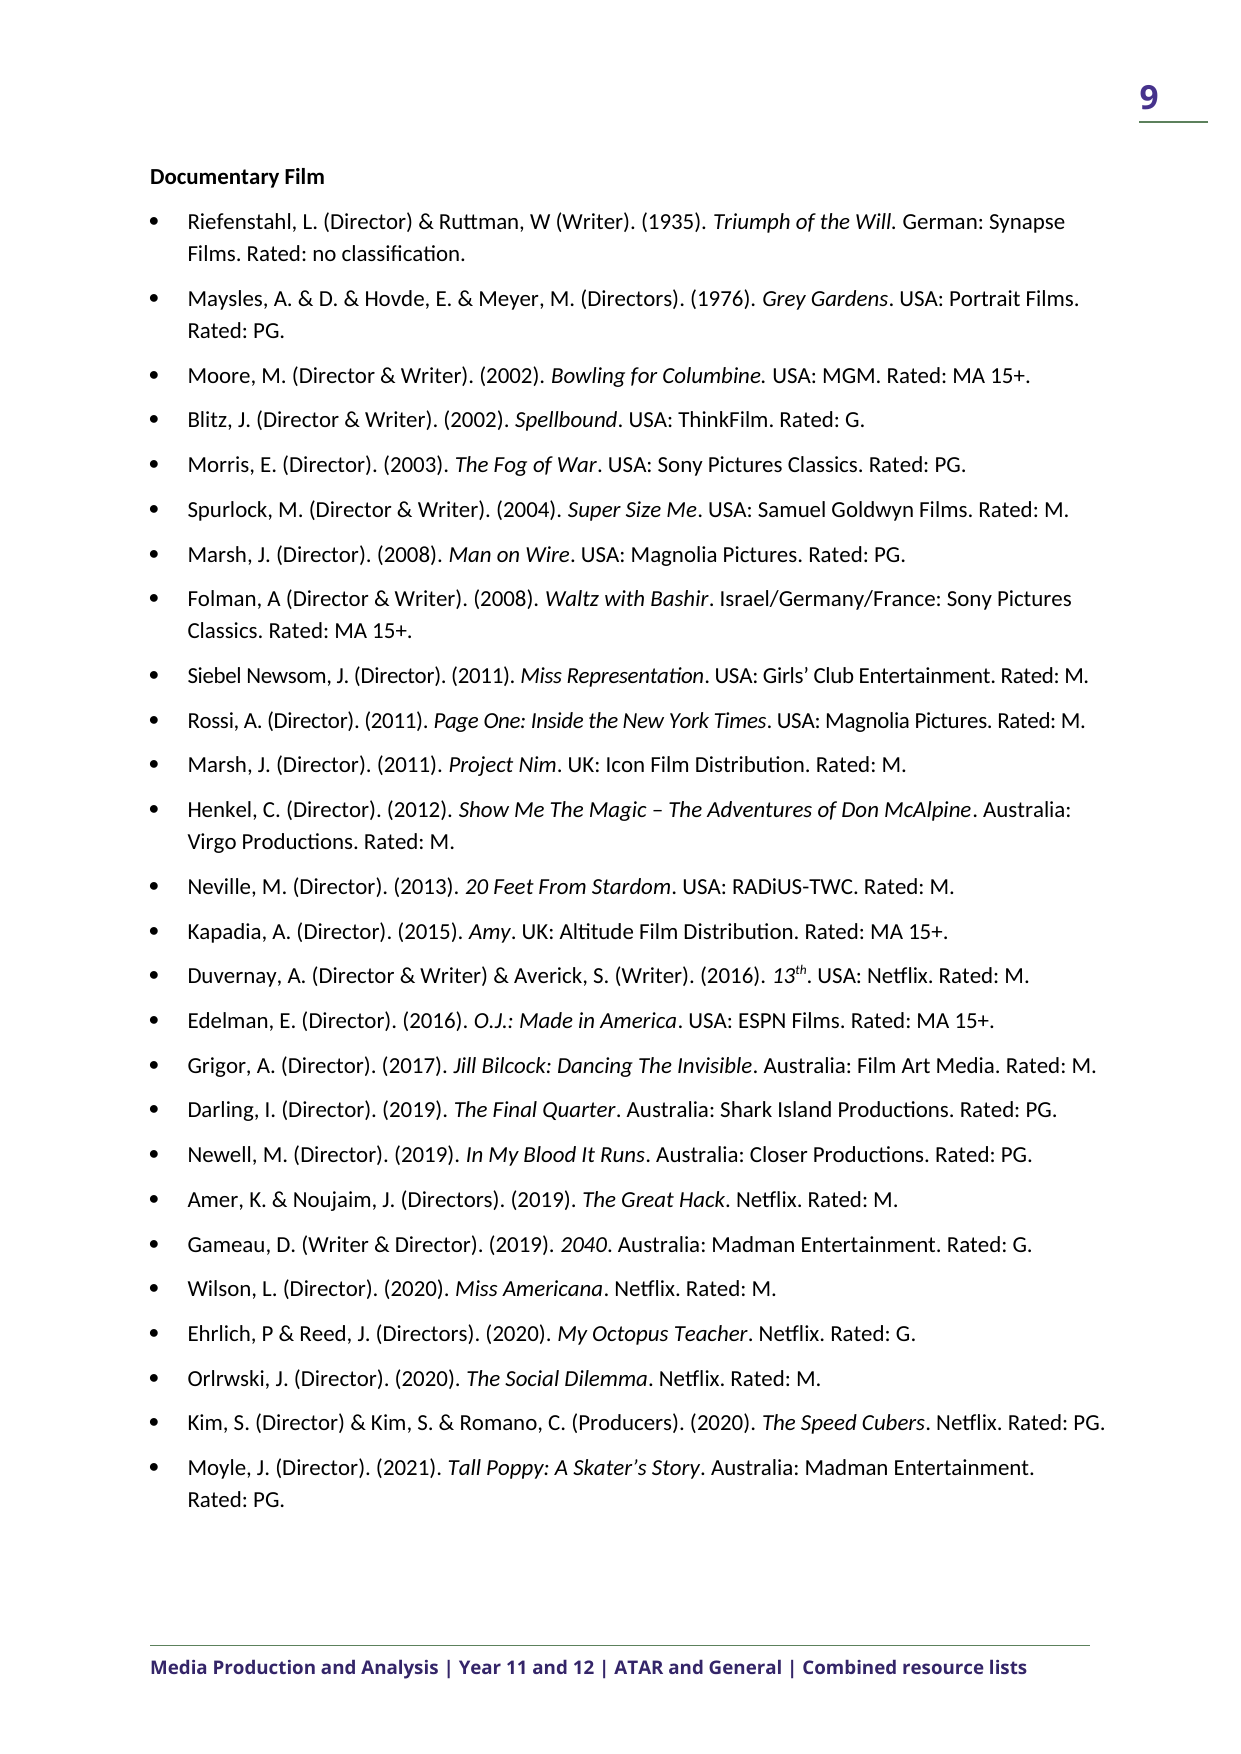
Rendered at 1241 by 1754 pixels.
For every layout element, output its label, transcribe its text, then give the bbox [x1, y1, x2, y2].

list Morris, E. (Director). (2003). The Fog of War. USA: Sony Pictures Classics. Rated: PG. [150, 450, 1090, 478]
list Gameau, D. (Writer & Director). (2019). 2040. Australia: Madman Entertainment. Rated: G. [150, 1230, 1090, 1258]
list Spurlock, M. (Director & Writer). (2004). Super Size Me. USA: Samuel Goldwyn Films. Rated: M. [150, 495, 1090, 523]
list Kapadia, A. (Director). (2015). Amy. UK: Altitude Film Distribution. Rated: MA 15+. [150, 917, 1090, 945]
list Ehrlich, P & Reed, J. (Directors). (2020). My Octopus Teacher. Netflix. Rated: G. [150, 1319, 1090, 1347]
list Newell, M. (Director). (2019). In My Blood It Runs. Australia: Closer Productions. Rated: PG. [150, 1140, 1090, 1168]
list Grigor, A. (Director). (2017). Jill Bilcock: Dancing The Invisible. Australia: Film Art Media. Rated: M. [150, 1051, 1108, 1079]
list Duvernay, A. (Director & Writer) & Averick, S. (Writer). (2016). 13th. USA: Netflix. Rated: M. [150, 962, 1090, 989]
list Edelman, E. (Director). (2016). O.J.: Made in America. USA: ESPN Films. Rated: MA 15+. [150, 1006, 1090, 1034]
list Darling, I. (Director). (2019). The Final Quarter. Australia: Shark Island Productions. Rated: PG. [150, 1096, 1090, 1124]
list Folman, A (Director & Writer). (2008). Waltz with Bashir. Israel/Germany/France: Sony Pictures Classics. Rated: MA 15+. [150, 584, 1090, 644]
list Henkel, C. (Director). (2012). Show Me The Magic – The Adventures of Don McAlpine. Australia: Virgo Productions. Rated: M. [150, 795, 1090, 856]
list Neville, M. (Director). (2013). 20 Feet From Stardom. USA: RADiUS-TWC. Rated: M. [150, 872, 1090, 900]
list Moyle, J. (Director). (2021). Tall Poppy: A Skater’s Story. Australia: Madman Entertainment. Rated: PG. [150, 1453, 1090, 1513]
list Riefenstahl, L. (Director) & Ruttman, W (Writer). (1935). Triumph of the Will. German: Synapse Films. Rated: no classification. [150, 207, 1090, 267]
list Siebel Newsom, J. (Director). (2011). Miss Representation. USA: Girls’ Club Entertainment. Rated: M. [150, 661, 1090, 689]
list Marsh, J. (Director). (2008). Man on Wire. USA: Magnolia Pictures. Rated: PG. [150, 540, 1090, 568]
list Amer, K. & Noujaim, J. (Directors). (2019). The Great Hack. Netflix. Rated: M. [150, 1185, 1090, 1213]
subtitle Documentary Film [150, 162, 1090, 191]
list Wilson, L. (Director). (2020). Miss Americana. Netflix. Rated: M. [150, 1274, 1090, 1302]
list Moore, M. (Director & Writer). (2002). Bowling for Columbine. USA: MGM. Rated: MA 15+. [150, 361, 1090, 389]
list Rossi, A. (Director). (2011). Page One: Inside the New York Times. USA: Magnolia Pictures. Rated: M. [150, 706, 1090, 734]
list Orlrwski, J. (Director). (2020). The Social Dilemma. Netflix. Rated: M. [150, 1364, 1090, 1392]
list Maysles, A. & D. & Hovde, E. & Meyer, M. (Directors). (1976). Grey Gardens. USA: Portrait Films. Rated: PG. [150, 284, 1090, 344]
list Marsh, J. (Director). (2011). Project Nim. UK: Icon Film Distribution. Rated: M. [150, 751, 1090, 779]
list Kim, S. (Director) & Kim, S. & Romano, C. (Producers). (2020). The Speed Cubers. Netflix. Rated: PG. [150, 1408, 1114, 1436]
list Blitz, J. (Director & Writer). (2002). Spellbound. USA: ThinkFilm. Rated: G. [150, 406, 1090, 434]
